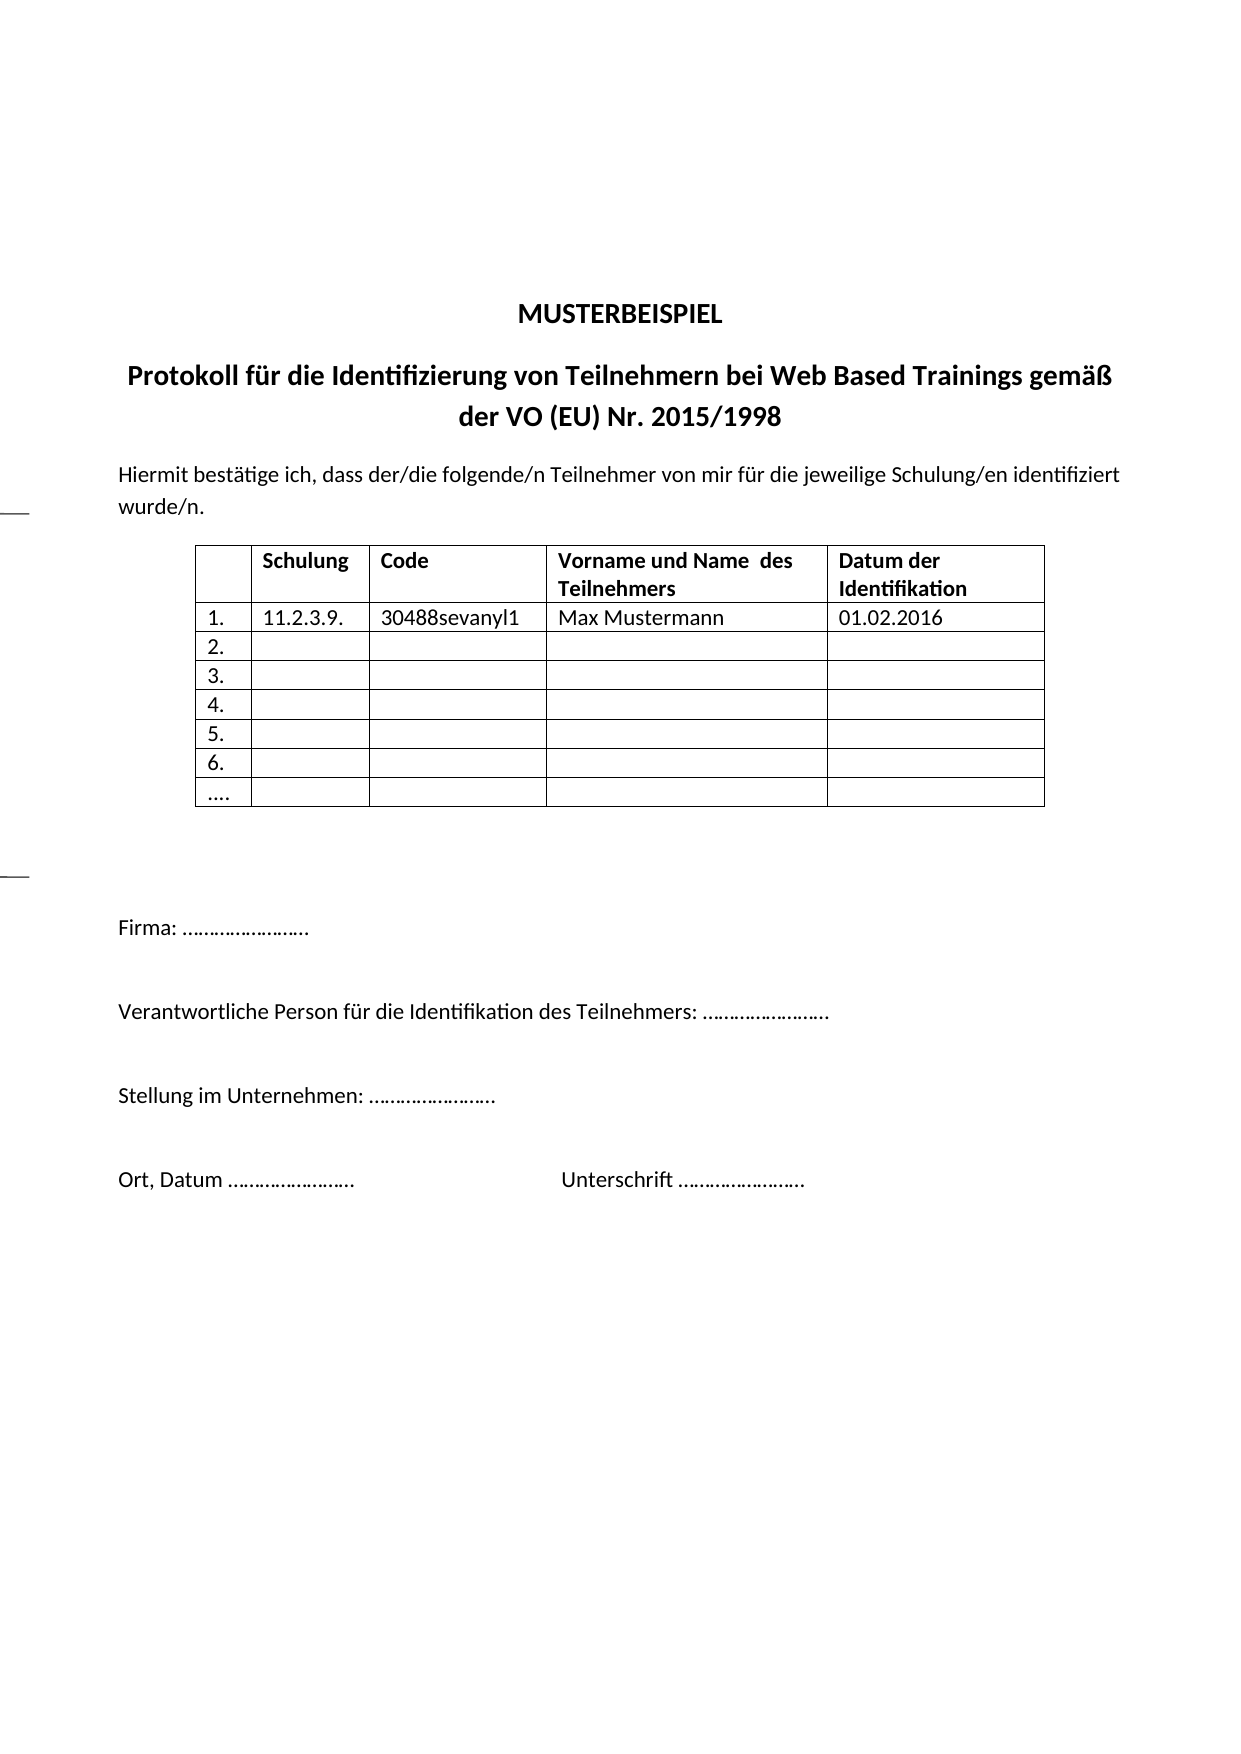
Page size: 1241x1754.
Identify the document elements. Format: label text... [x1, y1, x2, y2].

table_cell 2. [196, 632, 251, 660]
text MUSTERBEISPIEL [118, 295, 1122, 331]
table_cell [828, 778, 1044, 806]
text Ort, Datum …………………… Unterschrift …………………… [118, 1165, 1122, 1193]
table_cell [252, 690, 369, 718]
table_cell .... [196, 778, 251, 806]
text Verantwortliche Person für die Identifikation des Teilnehmers: …………………… [118, 997, 1122, 1025]
text Stellung im Unternehmen: …………………… [118, 1081, 1122, 1109]
table_cell [252, 720, 369, 747]
table_header [196, 546, 251, 602]
table_cell [370, 720, 546, 747]
table_cell [828, 632, 1044, 660]
table_cell [370, 749, 546, 777]
table_cell [828, 720, 1044, 747]
table_cell [370, 661, 546, 689]
table_cell [828, 661, 1044, 689]
table_cell 5. [196, 720, 251, 747]
table_cell [252, 632, 369, 660]
table_cell [547, 720, 827, 747]
table_cell [828, 749, 1044, 777]
table_cell 01.02.2016 [828, 603, 1044, 631]
table_header Schulung [252, 546, 369, 602]
table_cell [547, 690, 827, 718]
table_cell [370, 632, 546, 660]
table_cell 1. [196, 603, 251, 631]
table_cell [370, 778, 546, 806]
table_cell [252, 778, 369, 806]
table_cell 30488sevanyl1 [370, 603, 546, 631]
table_cell [370, 690, 546, 718]
table_cell [252, 661, 369, 689]
table_cell Max Mustermann [547, 603, 827, 631]
table_cell [828, 690, 1044, 718]
table_cell 4. [196, 690, 251, 718]
table_cell [547, 661, 827, 689]
text Protokoll für die Identifizierung von Teilnehmern bei Web Based Trainings gemäß der VO (EU) Nr. 2015/1998 [118, 357, 1122, 434]
table_cell [252, 749, 369, 777]
table_cell 3. [196, 661, 251, 689]
table_header Datum der Identifikation [828, 546, 1044, 602]
table_cell 6. [196, 749, 251, 777]
table_cell [547, 749, 827, 777]
table_cell [547, 632, 827, 660]
table_cell 11.2.3.9. [252, 603, 369, 631]
table_cell [547, 778, 827, 806]
table_header Vorname und Name des Teilnehmers [547, 546, 827, 602]
table_header Code [370, 546, 546, 602]
text Firma: …………………… [118, 913, 1122, 941]
text Hiermit bestätige ich, dass der/die folgende/n Teilnehmer von mir für die jeweilige Schulung/en identifiziert wurde/n. [118, 460, 1122, 520]
